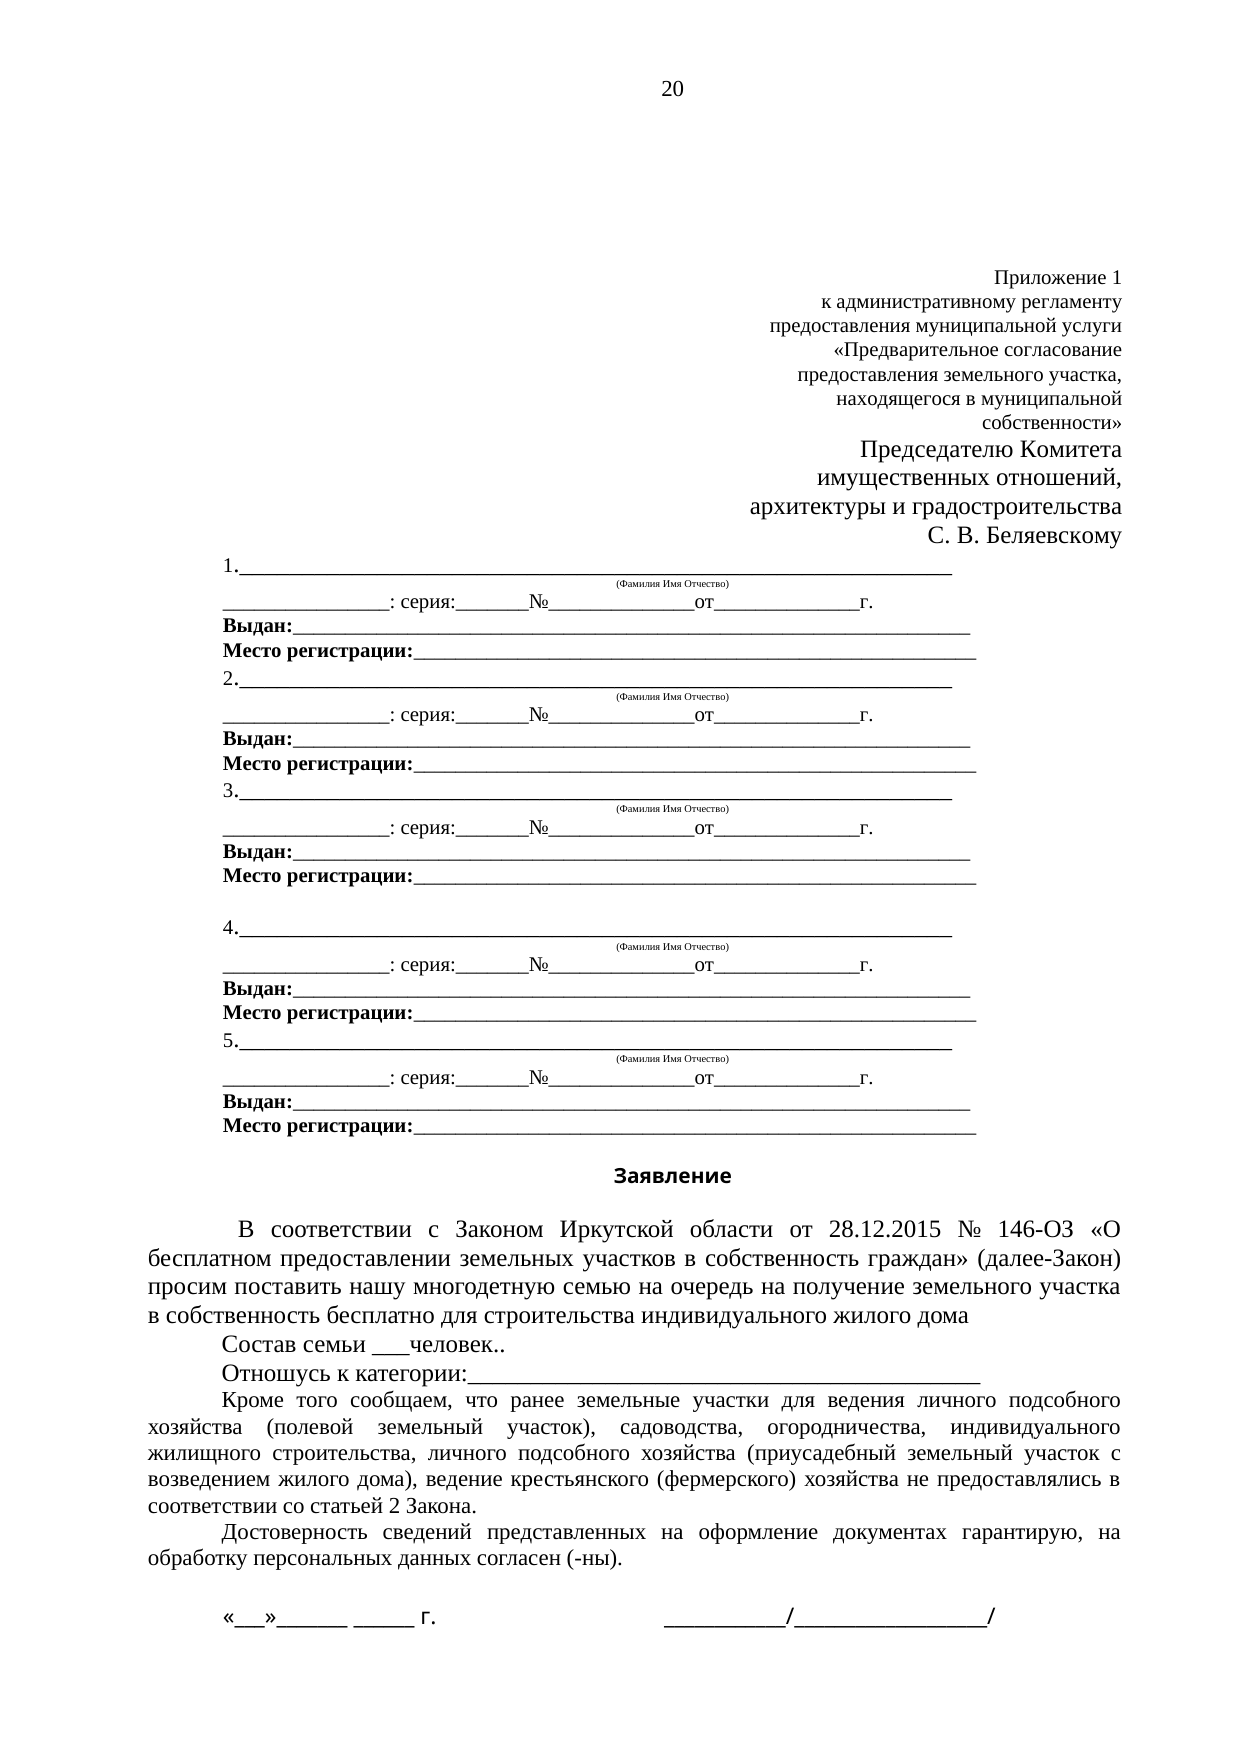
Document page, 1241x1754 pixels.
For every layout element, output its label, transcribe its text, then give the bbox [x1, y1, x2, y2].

text Достоверность сведений представленных на оформление документах гарантирую, на обработку персональных данных согласен (-ны). [148, 1518, 1122, 1571]
text Председателю Комитета имущественных отношений, архитектуры и градостроительства [694, 434, 1122, 520]
text Заявление [148, 1161, 1122, 1190]
text 4._________________________________________________________ [148, 911, 1122, 940]
text «___»_______ ______ г. ____________/___________________/ [148, 1599, 1122, 1631]
text Состав семьи ___человек.. [148, 1329, 1122, 1358]
text Место регистрации:______________________________________________________ [148, 863, 1122, 887]
text Выдан:_________________________________________________________________ [148, 976, 1122, 1000]
text Место регистрации:______________________________________________________ [148, 750, 1122, 774]
text Выдан:_________________________________________________________________ [148, 613, 1122, 637]
text 2._________________________________________________________ [148, 662, 1122, 690]
text 3._________________________________________________________ [148, 774, 1122, 803]
text предоставления муниципальной услуги «Предварительное согласование предоставления земельного участка, находящегося в муниципальной собственности» [694, 313, 1122, 434]
text Выдан:_________________________________________________________________ [148, 1089, 1122, 1113]
text ________________: серия:_______№______________от______________г. [148, 815, 1122, 839]
text С. В. Беляевскому [694, 520, 1122, 549]
text к административному регламенту [694, 289, 1122, 313]
text ________________: серия:_______№______________от______________г. [148, 952, 1122, 976]
text В соответствии с Законом Иркутской области от 28.12.2015 № 146-ОЗ «О бесплатном предоставлении земельных участков в собственность граждан» (далее-Закон) просим поставить нашу многодетную семью на очередь на получение земельного участка в собственность бесплатно для строительства индивидуального жилого дома [148, 1214, 1122, 1329]
text 1._________________________________________________________ [148, 549, 1122, 577]
text Отношусь к категории:_________________________________________ [148, 1358, 1122, 1386]
text Приложение 1 [148, 265, 1122, 289]
text Место регистрации:______________________________________________________ [148, 1113, 1122, 1137]
text Выдан:_________________________________________________________________ [148, 839, 1122, 863]
text ________________: серия:_______№______________от______________г. [148, 702, 1122, 726]
text Выдан:_________________________________________________________________ [148, 726, 1122, 750]
text ________________: серия:_______№______________от______________г. [148, 589, 1122, 613]
text Место регистрации:______________________________________________________ [148, 1000, 1122, 1024]
text 5._________________________________________________________ [148, 1024, 1122, 1053]
text Место регистрации:______________________________________________________ [148, 637, 1122, 662]
text Кроме того сообщаем, что ранее земельные участки для ведения личного подсобного хозяйства (полевой земельный участок), садоводства, огородничества, индивидуального жилищного строительства, личного подсобного хозяйства (приусадебный земельный участок с возведением жилого дома), ведение крестьянского (фермерского) хозяйства не предоставлялись в соответствии со статьей 2 Закона. [148, 1386, 1122, 1518]
text ________________: серия:_______№______________от______________г. [148, 1065, 1122, 1089]
